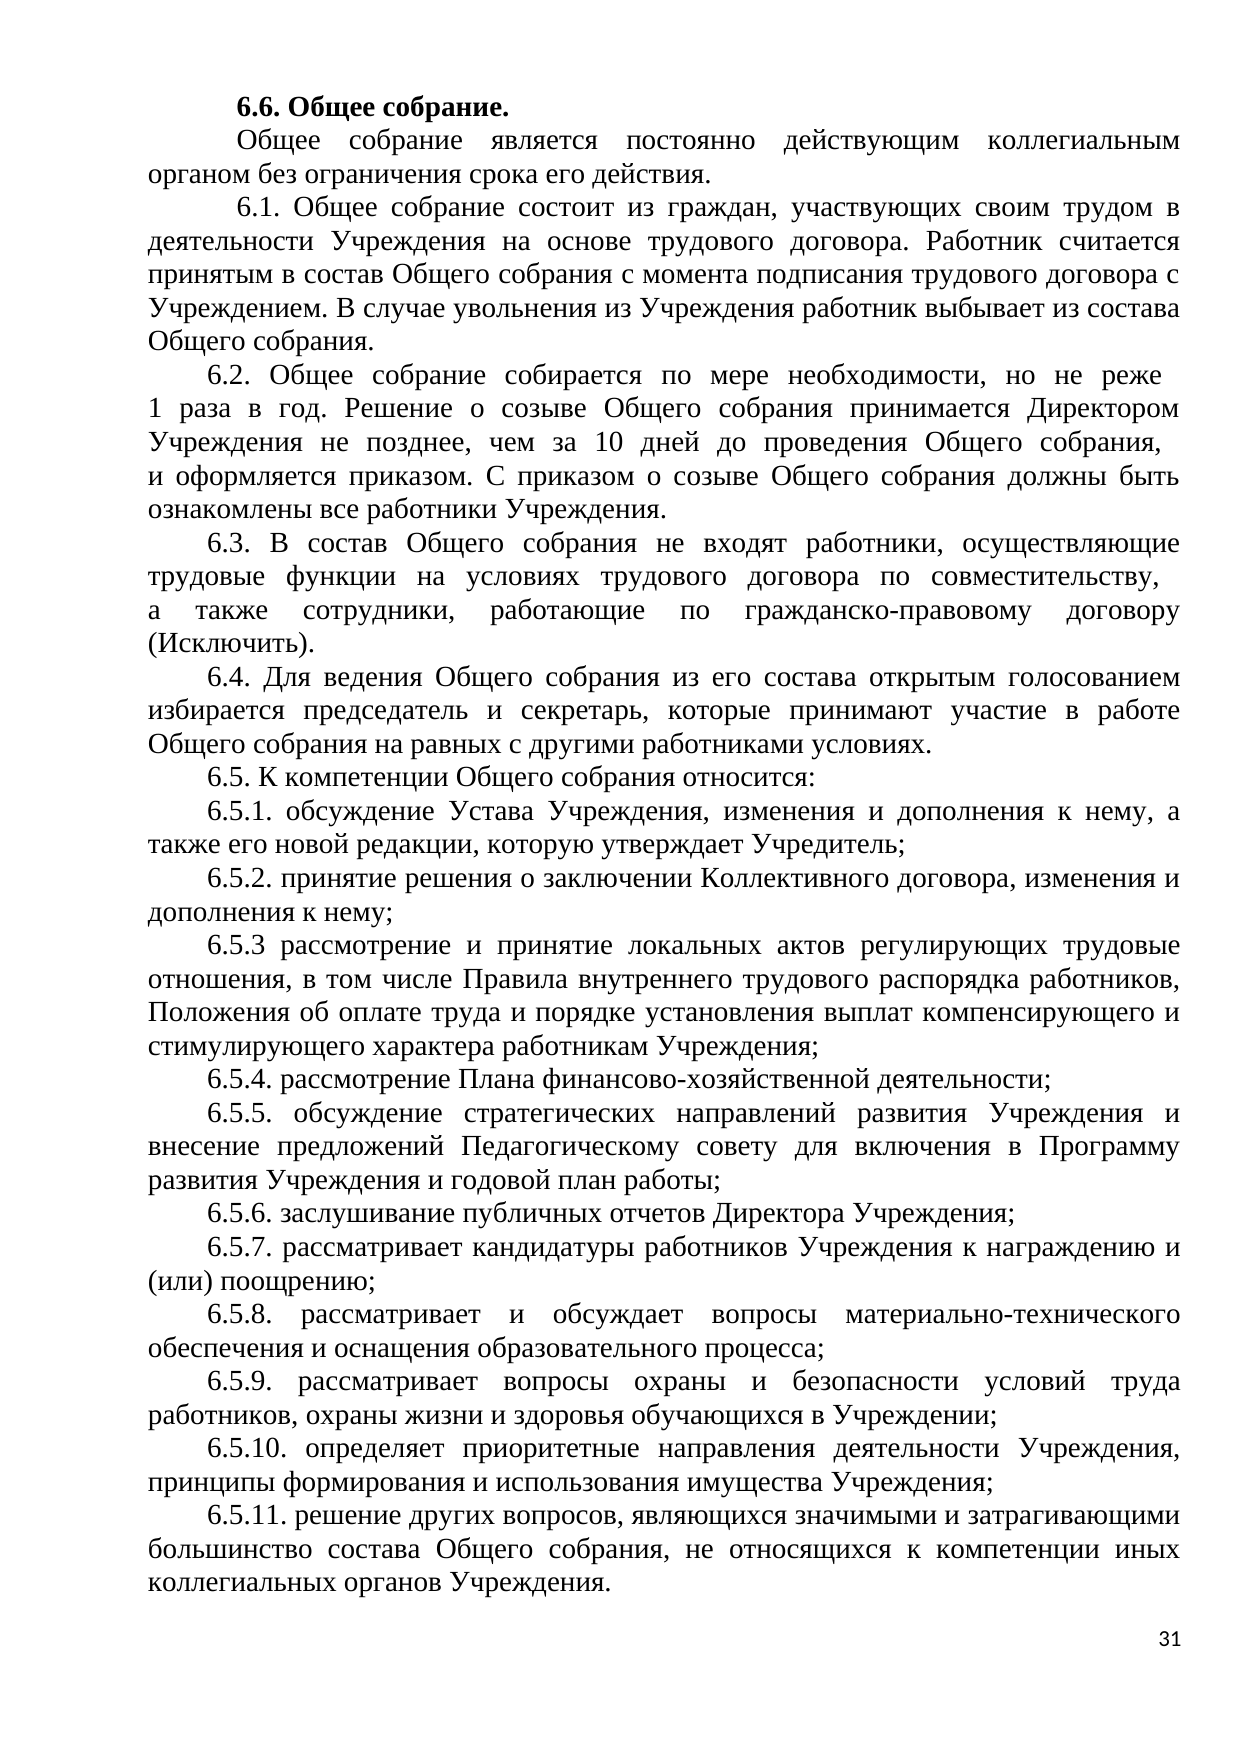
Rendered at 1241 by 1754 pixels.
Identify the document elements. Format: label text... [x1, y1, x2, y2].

text 6.5.6. заслушивание публичных отчетов Директора Учреждения; [148, 1196, 1181, 1229]
text 6.5.4. рассмотрение Плана финансово-хозяйственной деятельности; [148, 1061, 1181, 1095]
text 6.5. К компетенции Общего собрания относится: [148, 759, 1181, 793]
text 6.5.1. обсуждение Устава Учреждения, изменения и дополнения к нему, а также его новой редакции, которую утверждает Учредитель; [148, 793, 1181, 860]
text 6.5.10. определяет приоритетные направления деятельности Учреждения, принципы формирования и использования имущества Учреждения; [148, 1430, 1181, 1497]
text Общее собрание является постоянно действующим коллегиальным органом без ограничения срока его действия. [148, 122, 1181, 189]
text 6.2. Общее собрание собирается по мере необходимости, но не реже 1 раза в год. Решение о созыве Общего собрания принимается Директором Учреждения не позднее, чем за 10 дней до проведения Общего собрания, и оформляется приказом. С приказом о созыве Общего собрания должны быть ознакомлены все работники Учреждения. [148, 357, 1181, 525]
text 6.5.3 рассмотрение и принятие локальных актов регулирующих трудовые отношения, в том числе Правила внутреннего трудового распорядка работников, Положения об оплате труда и порядке установления выплат компенсирующего и стимулирующего характера работникам Учреждения; [148, 927, 1181, 1061]
text 6.5.7. рассматривает кандидатуры работников Учреждения к награждению и (или) поощрению; [148, 1229, 1181, 1296]
text 6.5.2. принятие решения о заключении Коллективного договора, изменения и дополнения к нему; [148, 860, 1181, 927]
text 6.5.9. рассматривает вопросы охраны и безопасности условий труда работников, охраны жизни и здоровья обучающихся в Учреждении; [148, 1363, 1181, 1430]
text 6.5.5. обсуждение стратегических направлений развития Учреждения и внесение предложений Педагогическому совету для включения в Программу развития Учреждения и годовой план работы; [148, 1095, 1181, 1196]
text 6.4. Для ведения Общего собрания из его состава открытым голосованием избирается председатель и секретарь, которые принимают участие в работе Общего собрания на равных с другими работниками условиях. [148, 659, 1181, 759]
text 6.3. В состав Общего собрания не входят работники, осуществляющие трудовые функции на условиях трудового договора по совместительству, а также сотрудники, работающие по гражданско-правовому договору (Исключить). [148, 525, 1181, 659]
text 6.5.8. рассматривает и обсуждает вопросы материально-технического обеспечения и оснащения образовательного процесса; [148, 1296, 1181, 1363]
text 6.1. Общее собрание состоит из граждан, участвующих своим трудом в деятельности Учреждения на основе трудового договора. Работник считается принятым в состав Общего собрания с момента подписания трудового договора с Учреждением. В случае увольнения из Учреждения работник выбывает из состава Общего собрания. [148, 189, 1181, 357]
text 6.5.11. решение других вопросов, являющихся значимыми и затрагивающими большинство состава Общего собрания, не относящихся к компетенции иных коллегиальных органов Учреждения. [148, 1497, 1181, 1598]
text 6.6. Общее собрание. [148, 89, 1181, 122]
